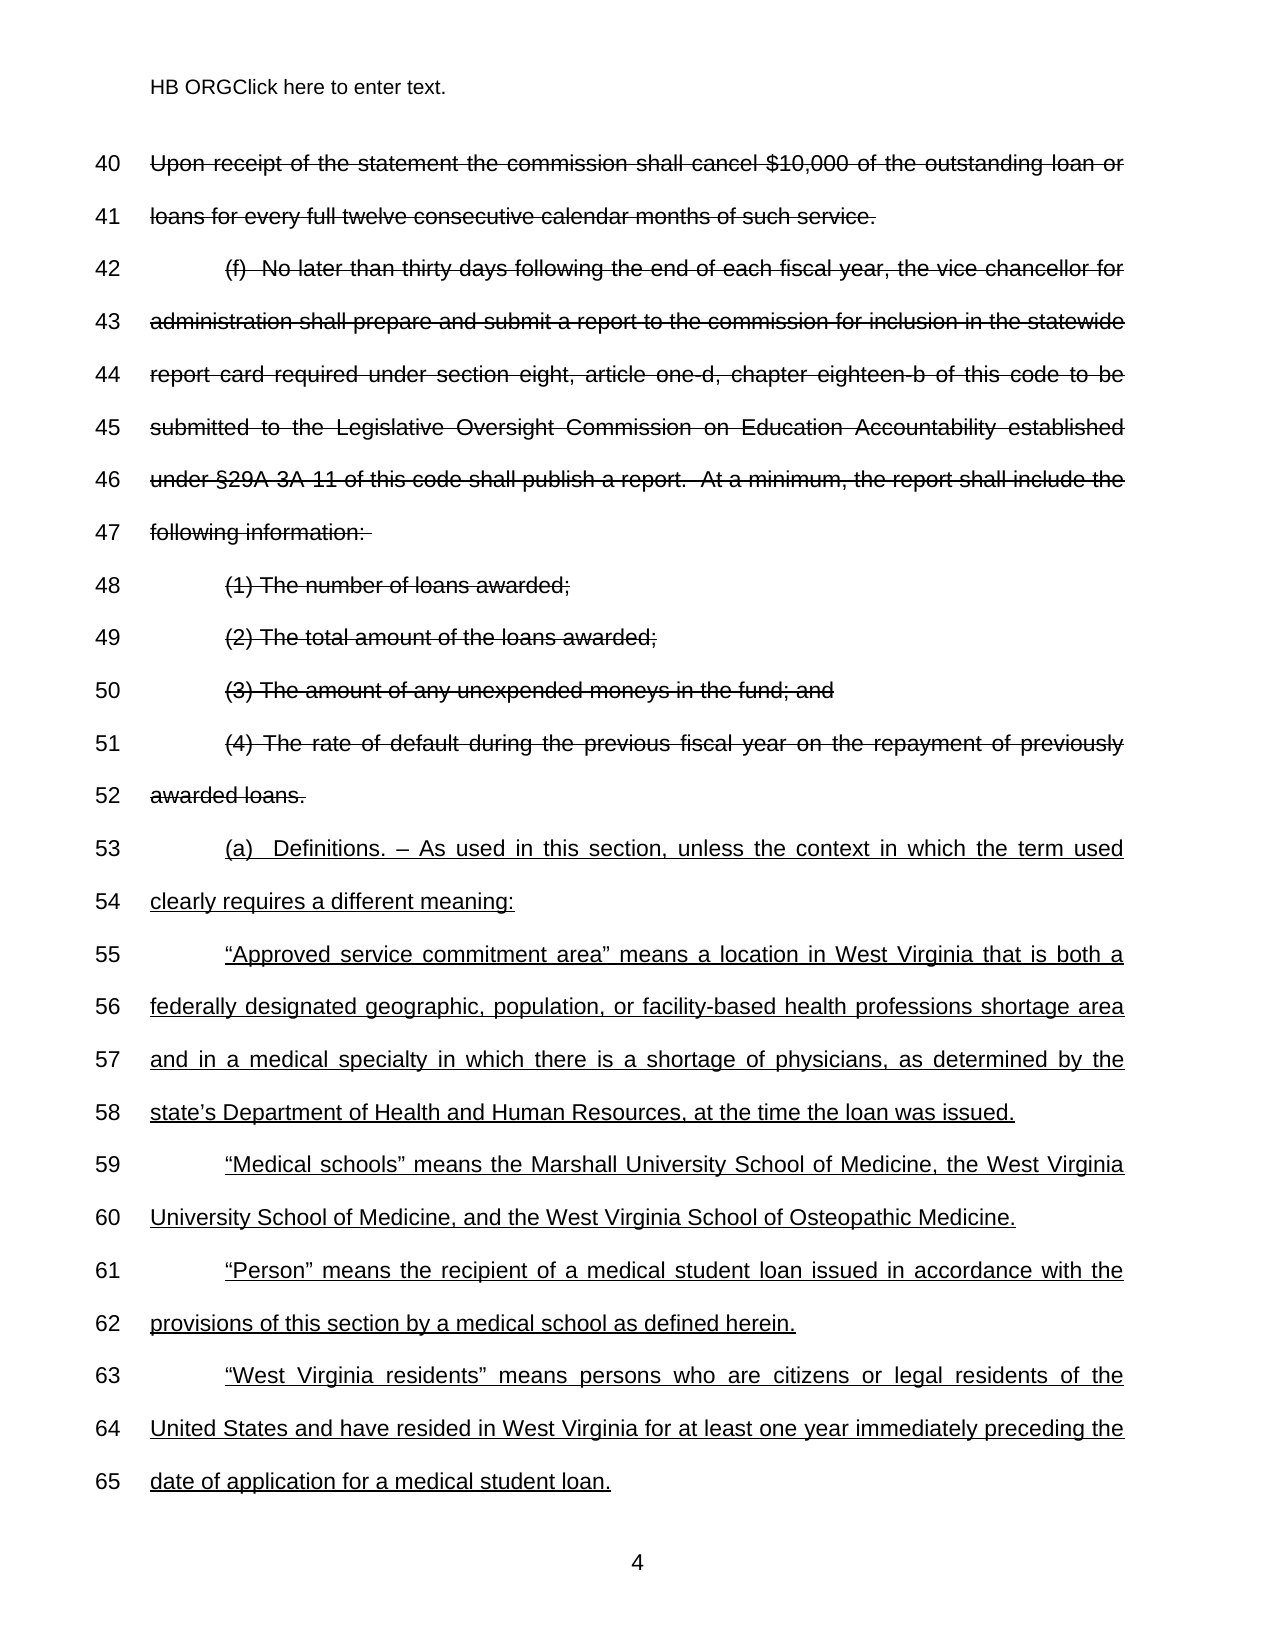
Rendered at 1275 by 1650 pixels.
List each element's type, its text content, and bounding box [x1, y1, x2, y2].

text “West Virginia residents” means persons who are citizens or legal residents of the United States and have resided in West Virginia for at least one year immediately preceding the date of application for a medical student loan. [150, 1362, 1125, 1438]
text (4) The rate of default during the previous fiscal year on the repayment of previously awarded loans. [150, 730, 1125, 809]
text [150, 150, 1125, 229]
text (a) Definitions. – As used in this section, unless the context in which the term used clearly requires a different meaning: [150, 835, 1125, 914]
text (f) No later than thirty days following the end of each fiscal year, the vice chancellor for administration shall prepare and submit a report to the commission for inclusion in the statewide report card required under section eight, article one-d, chapter eighteen-b of this code to be submitted to the Legislative Oversight Commission on Education Accountability established under §29A-3A-11 of this code shall publish a report. At a minimum, the report shall include the following information: [150, 482, 1125, 545]
text “Medical schools” means the Marshall University School of Medicine, the West Virginia University School of Medicine, and the West Virginia School of Osteopathic Medicine. [150, 1151, 1125, 1231]
text “Approved service commitment area” means a location in West Virginia that is both a federally designated geographic, population, or facility-based health professions shortage area and in a medical specialty in which there is a shortage of physicians, as determined by the state’s Department of Health and Human Resources, at the time the loan was issued. [150, 1017, 1125, 1069]
text “Approved service commitment area” means a location in West Virginia that is both a federally designated geographic, population, or facility-based health professions shortage area and in a medical specialty in which there is a shortage of physicians, as determined by the state’s Department of Health and Human Resources, at the time the loan was issued. [150, 1070, 1125, 1125]
text (f) No later than thirty days following the end of each fiscal year, the vice chancellor for administration shall prepare and submit a report to the commission for inclusion in the statewide report card required under section eight, article one-d, chapter eighteen-b of this code to be submitted to the Legislative Oversight Commission on Education Accountability established under §29A-3A-11 of this code shall publish a report. At a minimum, the report shall include the following information: [150, 429, 1125, 480]
text (3) The amount of any unexpended moneys in the fund; and [150, 677, 1125, 703]
text “Person” means the recipient of a medical student loan issued in accordance with the provisions of this section by a medical school as defined herein. [150, 1257, 1125, 1336]
text (1) The number of loans awarded; [150, 572, 1125, 598]
text (2) The total amount of the loans awarded; [150, 624, 1125, 651]
text (f) No later than thirty days following the end of each fiscal year, the vice chancellor for administration shall prepare and submit a report to the commission for inclusion in the statewide report card required under section eight, article one-d, chapter eighteen-b of this code to be submitted to the Legislative Oversight Commission on Education Accountability established under §29A-3A-11 of this code shall publish a report. At a minimum, the report shall include the following information: [150, 376, 1125, 428]
text “West Virginia residents” means persons who are citizens or legal residents of the United States and have resided in West Virginia for at least one year immediately preceding the date of application for a medical student loan. [150, 1439, 1125, 1494]
text (f) No later than thirty days following the end of each fiscal year, the vice chancellor for administration shall prepare and submit a report to the commission for inclusion in the statewide report card required under section eight, article one-d, chapter eighteen-b of this code to be submitted to the Legislative Oversight Commission on Education Accountability established under §29A-3A-11 of this code shall publish a report. At a minimum, the report shall include the following information: [150, 324, 1125, 375]
text “Approved service commitment area” means a location in West Virginia that is both a federally designated geographic, population, or facility-based health professions shortage area and in a medical specialty in which there is a shortage of physicians, as determined by the state’s Department of Health and Human Resources, at the time the loan was issued. [150, 941, 1125, 1016]
text (f) No later than thirty days following the end of each fiscal year, the vice chancellor for administration shall prepare and submit a report to the commission for inclusion in the statewide report card required under section eight, article one-d, chapter eighteen-b of this code to be submitted to the Legislative Oversight Commission on Education Accountability established under §29A-3A-11 of this code shall publish a report. At a minimum, the report shall include the following information: [150, 255, 1125, 322]
